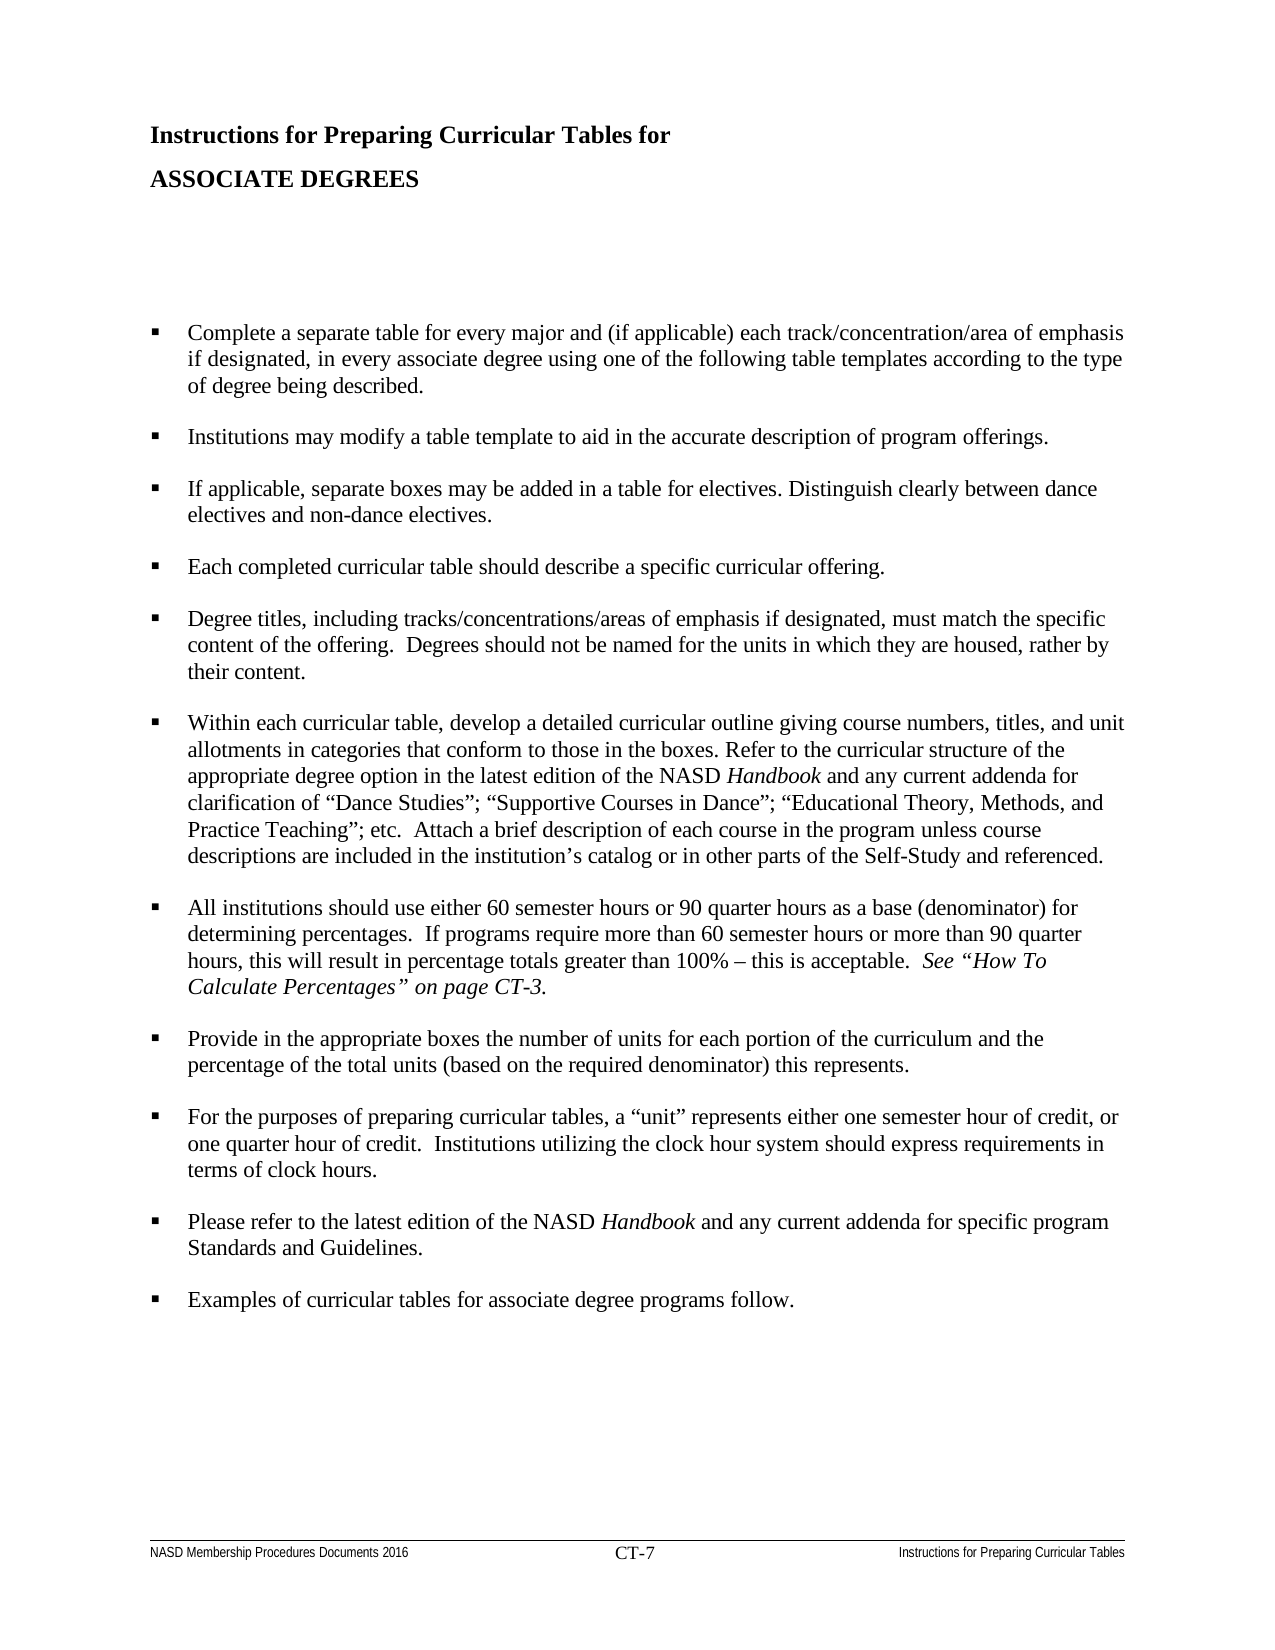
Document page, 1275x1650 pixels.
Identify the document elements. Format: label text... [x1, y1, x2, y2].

list All institutions should use either 60 semester hours or 90 quarter hours as a base (denominator) for determining percentages. If programs require more than 60 semester hours or more than 90 quarter hours, this will result in percentage totals greater than 100% – this is acceptable. See “How To Calculate Percentages” on page CT-3. [150, 893, 1125, 1000]
list Each completed curricular table should describe a specific curricular offering. [150, 553, 1125, 579]
list Provide in the appropriate boxes the number of units for each portion of the curriculum and the percentage of the total units (based on the required denominator) this represents. [150, 1025, 1125, 1078]
list Please refer to the latest edition of the NASD Handbook and any current addenda for specific program Standards and Guidelines. [150, 1208, 1125, 1261]
list Within each curricular table, develop a detailed curricular outline giving course numbers, titles, and unit allotments in categories that conform to those in the boxes. Refer to the curricular structure of the appropriate degree option in the latest edition of the NASD Handbook and any current addenda for clarification of “Dance Studies”; “Supportive Courses in Dance”; “Educational Theory, Methods, and Practice Teaching”; etc. Attach a brief description of each course in the program unless course descriptions are included in the institution’s catalog or in other parts of the Self-Study and referenced. [150, 709, 1125, 868]
list If applicable, separate boxes may be added in a table for electives. Distinguish clearly between dance electives and non-dance electives. [150, 475, 1125, 528]
list Examples of curricular tables for associate degree programs follow. [150, 1286, 1125, 1312]
text ASSOCIATE DEGREES [150, 163, 1125, 193]
text Instructions for Preparing Curricular Tables for [150, 120, 1125, 149]
list Institutions may modify a table template to aid in the accurate description of program offerings. [150, 423, 1125, 450]
list Complete a separate table for every major and (if applicable) each track/concentration/area of emphasis if designated, in every associate degree using one of the following table templates according to the type of degree being described. [150, 318, 1125, 398]
list Degree titles, including tracks/concentrations/areas of emphasis if designated, must match the specific content of the offering. Degrees should not be named for the units in which they are housed, rather by their content. [150, 604, 1125, 684]
list For the purposes of preparing curricular tables, a “unit” represents either one semester hour of credit, or one quarter hour of credit. Institutions utilizing the clock hour system should express requirements in terms of clock hours. [150, 1103, 1125, 1183]
